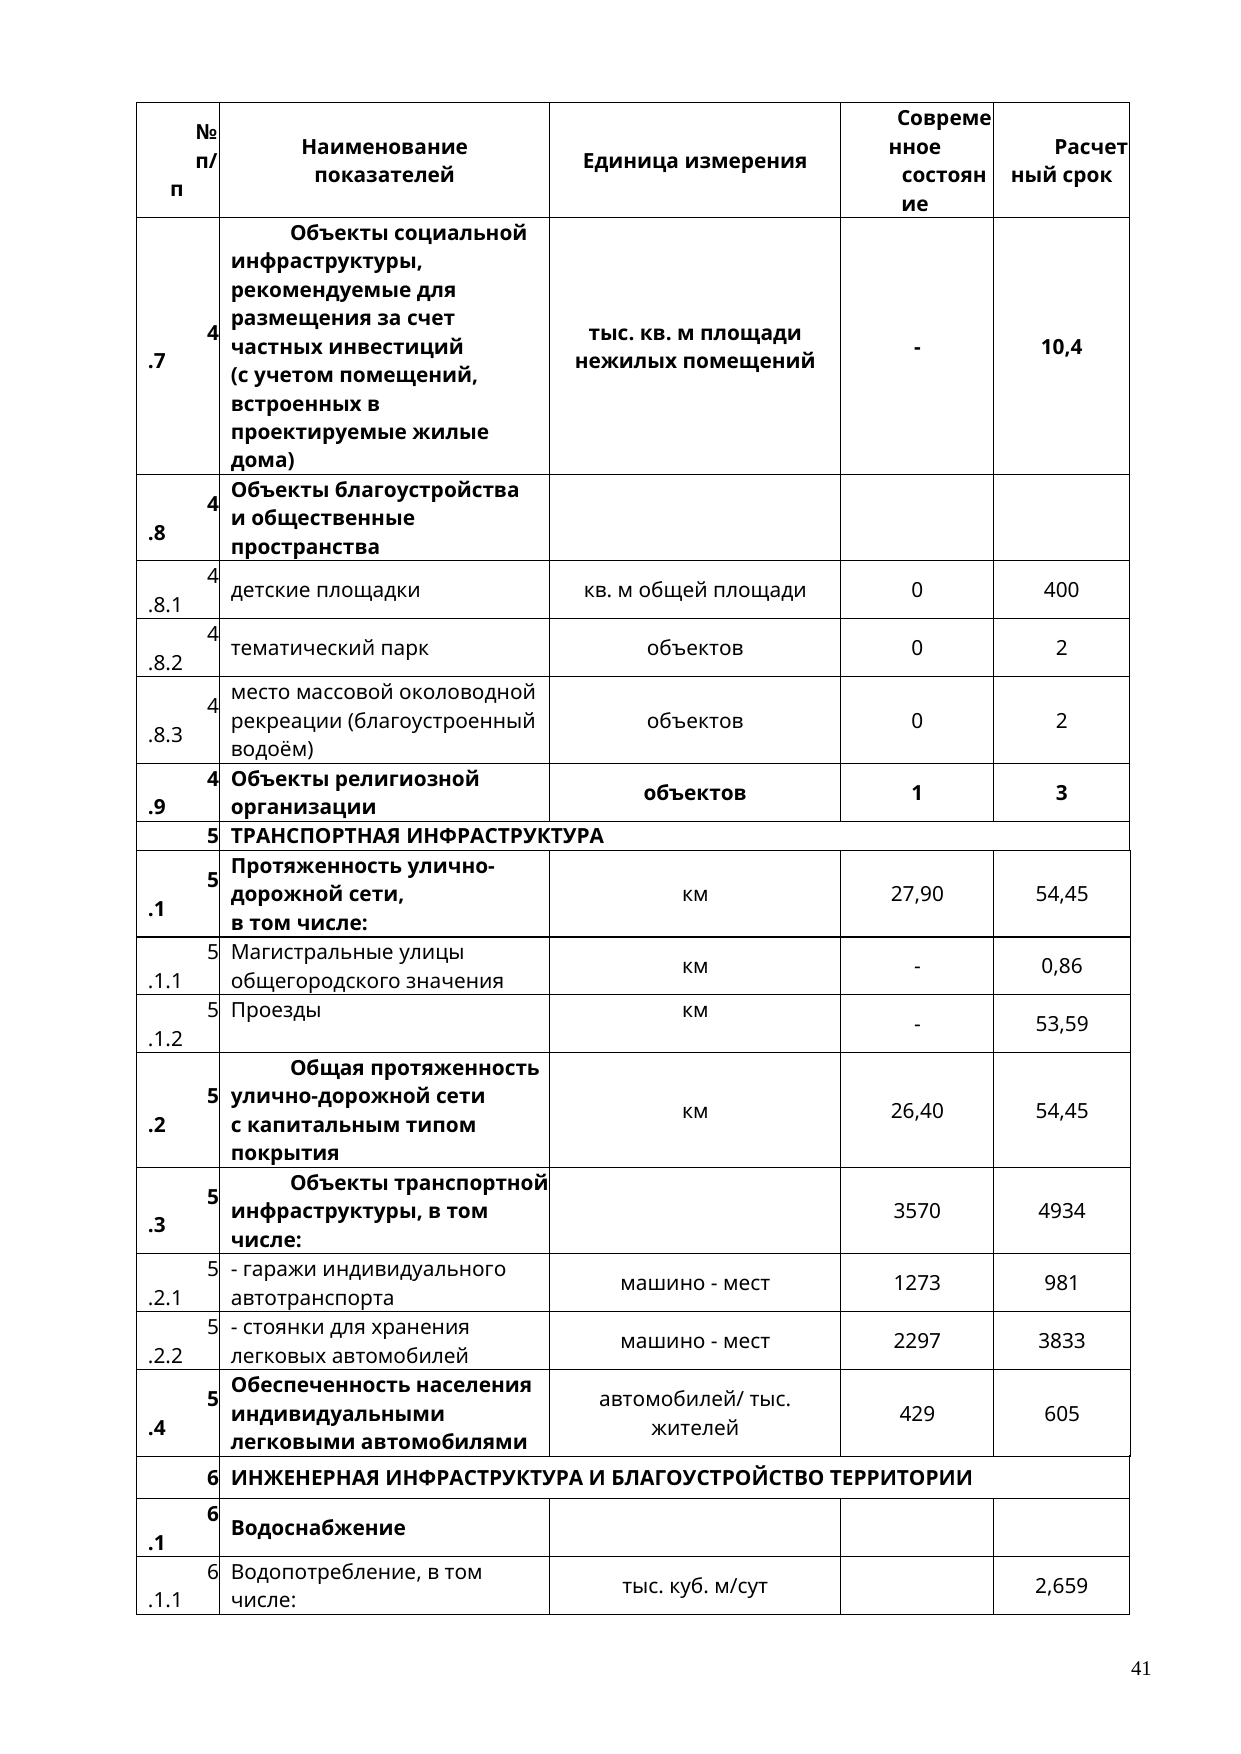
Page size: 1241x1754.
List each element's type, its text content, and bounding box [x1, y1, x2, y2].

table_cell 1273 [841, 1254, 993, 1311]
table_cell 400 [994, 561, 1129, 618]
table_cell [841, 1557, 993, 1614]
table_cell - гаражи индивидуального автотранспорта [220, 1254, 549, 1311]
table_cell [841, 475, 993, 560]
table_cell машино - мест [550, 1312, 840, 1369]
table_cell 3833 [994, 1312, 1130, 1369]
table_cell 0 [841, 561, 993, 618]
table_cell км [550, 995, 840, 1052]
table_cell 2297 [841, 1312, 993, 1369]
table_cell 1 [841, 764, 993, 821]
table_cell [994, 475, 1129, 560]
table_cell 2,659 [994, 1557, 1129, 1614]
table_cell 5.1 [137, 851, 219, 936]
table_cell 6.1 [137, 1499, 219, 1556]
table_cell 4.8.3 [137, 677, 219, 763]
table_cell объектов [550, 764, 840, 821]
table_cell объектов [550, 677, 840, 763]
table_cell 10,4 [994, 218, 1129, 474]
table_cell 429 [841, 1370, 993, 1456]
table_cell ТРАНСПОРТНАЯ ИНФРАСТРУКТУРА [220, 822, 1129, 850]
table_cell Обеспеченность населения индивидуальными легковыми автомобилями [220, 1370, 549, 1456]
table_cell 5 [137, 822, 219, 850]
table_cell Протяженность улично-дорожной сети, в том числе: [220, 851, 549, 936]
table_cell 5.2.2 [137, 1312, 219, 1369]
table_cell тыс. кв. м площади нежилых помещений [550, 218, 840, 474]
table_cell 4.8.2 [137, 619, 219, 676]
table_cell км [550, 1053, 840, 1167]
table_cell тематический парк [220, 619, 549, 676]
table_cell Объекты транспортной инфраструктуры, в том числе: [220, 1168, 549, 1253]
table_cell 5.4 [137, 1370, 219, 1456]
table_cell Магистральные улицы общегородского значения [220, 938, 549, 994]
table_cell - стоянки для хранения легковых автомобилей [220, 1312, 549, 1369]
table_cell - [841, 938, 993, 994]
table_cell машино - мест [550, 1254, 840, 1311]
table_header Наименование показателей [220, 103, 549, 217]
table_cell 5.1.2 [137, 995, 219, 1052]
table_cell [841, 1499, 993, 1556]
table_cell 4.8.1 [137, 561, 219, 618]
table_header Расчетный срок [994, 103, 1129, 217]
table_cell 4934 [994, 1168, 1130, 1253]
table_cell 0 [841, 619, 993, 676]
table_cell 54,45 [994, 1053, 1130, 1167]
table_cell кв. м общей площади [550, 561, 840, 618]
table_cell объектов [550, 619, 840, 676]
table_cell 2 [994, 619, 1129, 676]
table_cell Водоснабжение [220, 1499, 549, 1556]
table_cell [550, 1168, 840, 1253]
table_cell [550, 1499, 840, 1556]
table_cell Объекты религиозной организации [220, 764, 549, 821]
table_cell [550, 475, 840, 560]
table_cell 5.3 [137, 1168, 219, 1253]
table_cell 4.8 [137, 475, 219, 560]
table_cell 54,45 [994, 851, 1130, 936]
table_cell 605 [994, 1370, 1130, 1456]
table_cell Водопотребление, в том числе: [220, 1557, 549, 1614]
table_cell Общая протяженность улично-дорожной сети с капитальным типом покрытия [220, 1053, 549, 1167]
table_cell Объекты благоустройства и общественные пространства [220, 475, 549, 560]
table_cell Проезды [220, 995, 549, 1052]
table_cell км [550, 851, 840, 936]
table_cell тыс. куб. м/сут [550, 1557, 840, 1614]
table_cell - [841, 218, 993, 474]
table_cell 4.9 [137, 764, 219, 821]
table_cell 26,40 [841, 1053, 993, 1167]
table_cell - [841, 995, 993, 1052]
table_cell 981 [994, 1254, 1130, 1311]
table_cell 53,59 [994, 995, 1130, 1052]
table_cell ИНЖЕНЕРНАЯ ИНФРАСТРУКТУРА И БЛАГОУСТРОЙСТВО ТЕРРИТОРИИ [220, 1457, 1129, 1498]
table_cell 5.1.1 [137, 938, 219, 994]
table_cell 6 [137, 1457, 219, 1498]
table_cell 3570 [841, 1168, 993, 1253]
table_cell 3 [994, 764, 1129, 821]
table_cell 6.1.1 [137, 1557, 219, 1614]
table_header Современное состояние [841, 103, 993, 217]
table_cell 5.2 [137, 1053, 219, 1167]
table_cell место массовой околоводной рекреации (благоустроенный водоём) [220, 677, 549, 763]
table_cell детские площадки [220, 561, 549, 618]
table_header Единица измерения [550, 103, 840, 217]
table_cell автомобилей/ тыс. жителей [550, 1370, 840, 1456]
table_cell 27,90 [841, 851, 993, 936]
table_cell 0,86 [994, 938, 1130, 994]
table_cell 2 [994, 677, 1129, 763]
table_header № п/п [137, 103, 219, 217]
table_cell 5.2.1 [137, 1254, 219, 1311]
table_cell 4.7 [137, 218, 219, 474]
table_cell Объекты социальной инфраструктуры, рекомендуемые для размещения за счет частных инвестиций (с учетом помещений, встроенных в проектируемые жилые дома) [220, 218, 549, 474]
table_cell км [550, 938, 840, 994]
table_cell [994, 1499, 1129, 1556]
table_cell 0 [841, 677, 993, 763]
